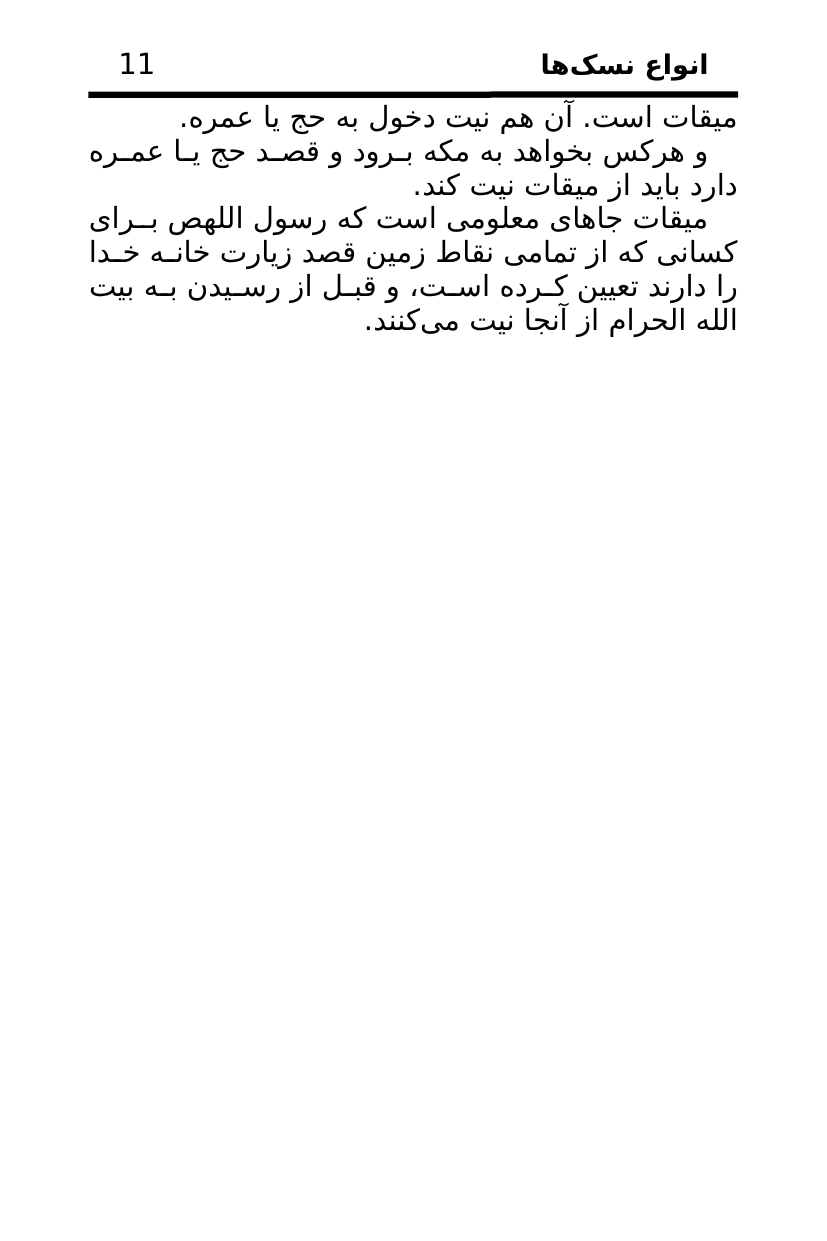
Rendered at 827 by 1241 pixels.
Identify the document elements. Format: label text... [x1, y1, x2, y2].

text میقات جاهای معلومی است که رسول اللهص برای کسانی که از تمامی نقاط زمین قصد زیارت خانه خدا را دارند تعیین کرده است، و قبل از رسیدن به بیت الله الحرام از آنجا نیت می‌کنند. [89, 202, 738, 338]
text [89, 100, 738, 134]
text و هرکس بخواهد به مکه برود و قصد حج یا عمره دارد باید از میقات نیت کند. [89, 134, 738, 202]
